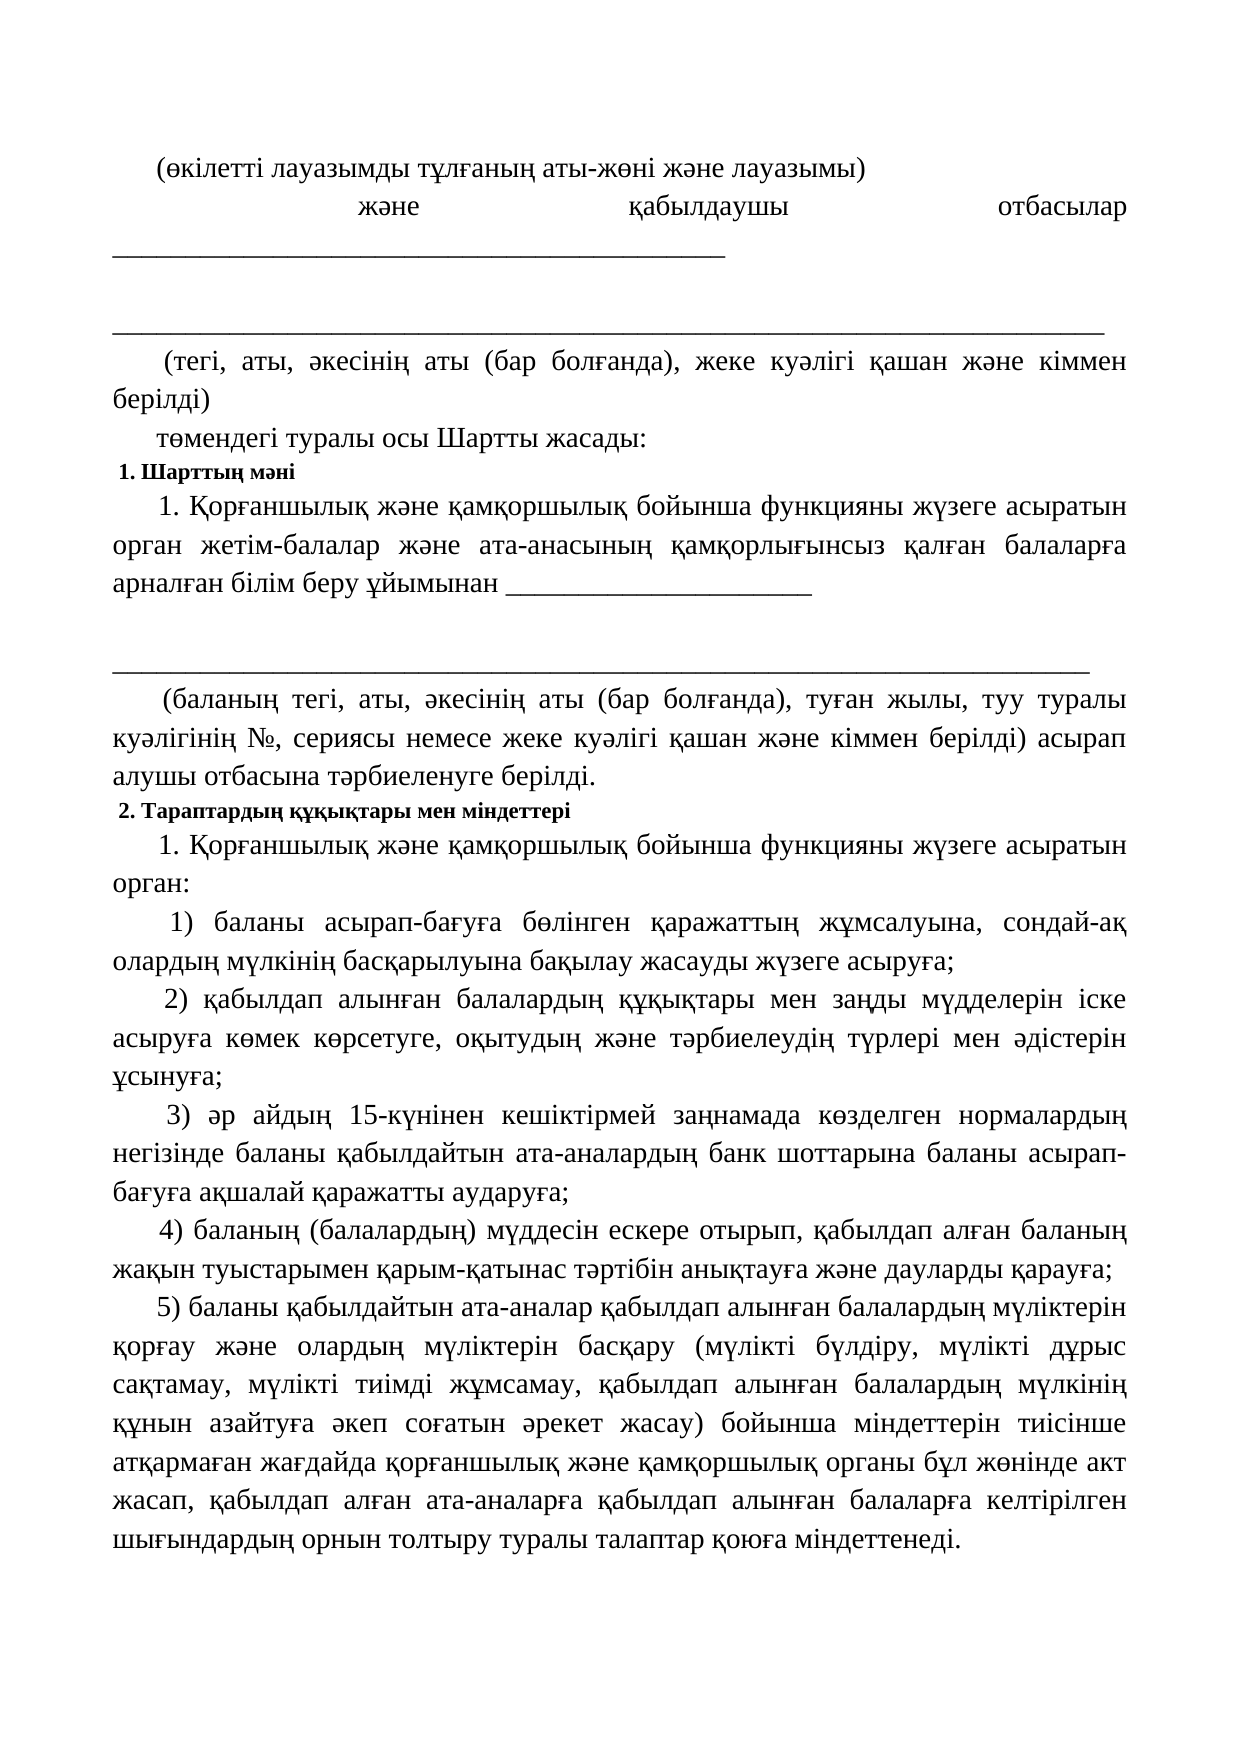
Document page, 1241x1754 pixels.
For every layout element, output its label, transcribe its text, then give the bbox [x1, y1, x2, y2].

text 1. Қорғаншылық және қамқоршылық бойынша функцияны жүзеге асыратын орган жетім-балалар және ата-анасының қамқорлығынсыз қалған балаларға арналған білім беру ұйымынан _____________________ [112, 488, 1128, 599]
text 5) баланы қабылдайтын ата-аналар қабылдап алынған балалардың мүліктерін қорғау және олардың мүліктерін басқару (мүлікті бүлдіру, мүлікті дұрыс сақтамау, мүлікті тиімді жұмсамау, қабылдап алынған балалардың мүлкінің құнын азайтуға әкеп соғатын әрекет жасау) бойынша міндеттерін тиісінше атқармаған жағдайда қорғаншылық және қамқоршылық органы бұл жөнінде акт жасап, қабылдап алған ата-аналарға қабылдап алынған балаларға келтірілген шығындардың орнын толтыру туралы талаптар қоюға міндеттенеді. [112, 1289, 1128, 1554]
text және қабылдаушы отбасылар __________________________________________ [112, 188, 1128, 261]
text 2. Тараптардың құқықтары мен міндеттері [112, 797, 1128, 823]
text 1) баланы асырап-бағуға бөлінген қаражаттың жұмсалуына, сондай-ақ олардың мүлкінің басқарылуына бақылау жасауды жүзеге асыруға; [112, 904, 1128, 976]
text төмендегі туралы осы Шартты жасады: [112, 420, 1128, 453]
text ____________________________________________________________________ [112, 266, 1128, 338]
text (баланың тегі, аты, әкесінің аты (бар болғанда), туған жылы, туу туралы куәлігінің №, сериясы немесе жеке куәлігі қашан және кіммен берілді) асырап алушы отбасына тәрбиеленуге берілді. [112, 681, 1128, 792]
text 1. Шарттың мәні [112, 458, 1128, 485]
text 1. Қорғаншылық және қамқоршылық бойынша функцияны жүзеге асыратын орган: [112, 827, 1128, 899]
text (тегі, аты, әкесінің аты (бар болғанда), жеке куәлігі қашан және кіммен берілді) [112, 343, 1128, 415]
text (өкілетті лауазымды тұлғаның аты-жөні және лауазымы) [112, 150, 1128, 183]
text 3) әр айдың 15-күнінен кешіктірмей заңнамада көзделген нормалардың негізінде баланы қабылдайтын ата-аналардың банк шоттарына баланы асырап-бағуға ақшалай қаражатты аударуға; [112, 1097, 1128, 1207]
text ___________________________________________________________________ [112, 604, 1128, 676]
text 2) қабылдап алынған балалардың құқықтары мен заңды мүдделерін іске асыруға көмек көрсетуге, оқытудың және тәрбиелеудің түрлері мен әдістерін ұсынуға; [112, 981, 1128, 1092]
text 4) баланың (балалардың) мүддесін ескере отырып, қабылдап алған баланың жақын туыстарымен қарым-қатынас тәртібін анықтауға және дауларды қарауға; [112, 1212, 1128, 1284]
